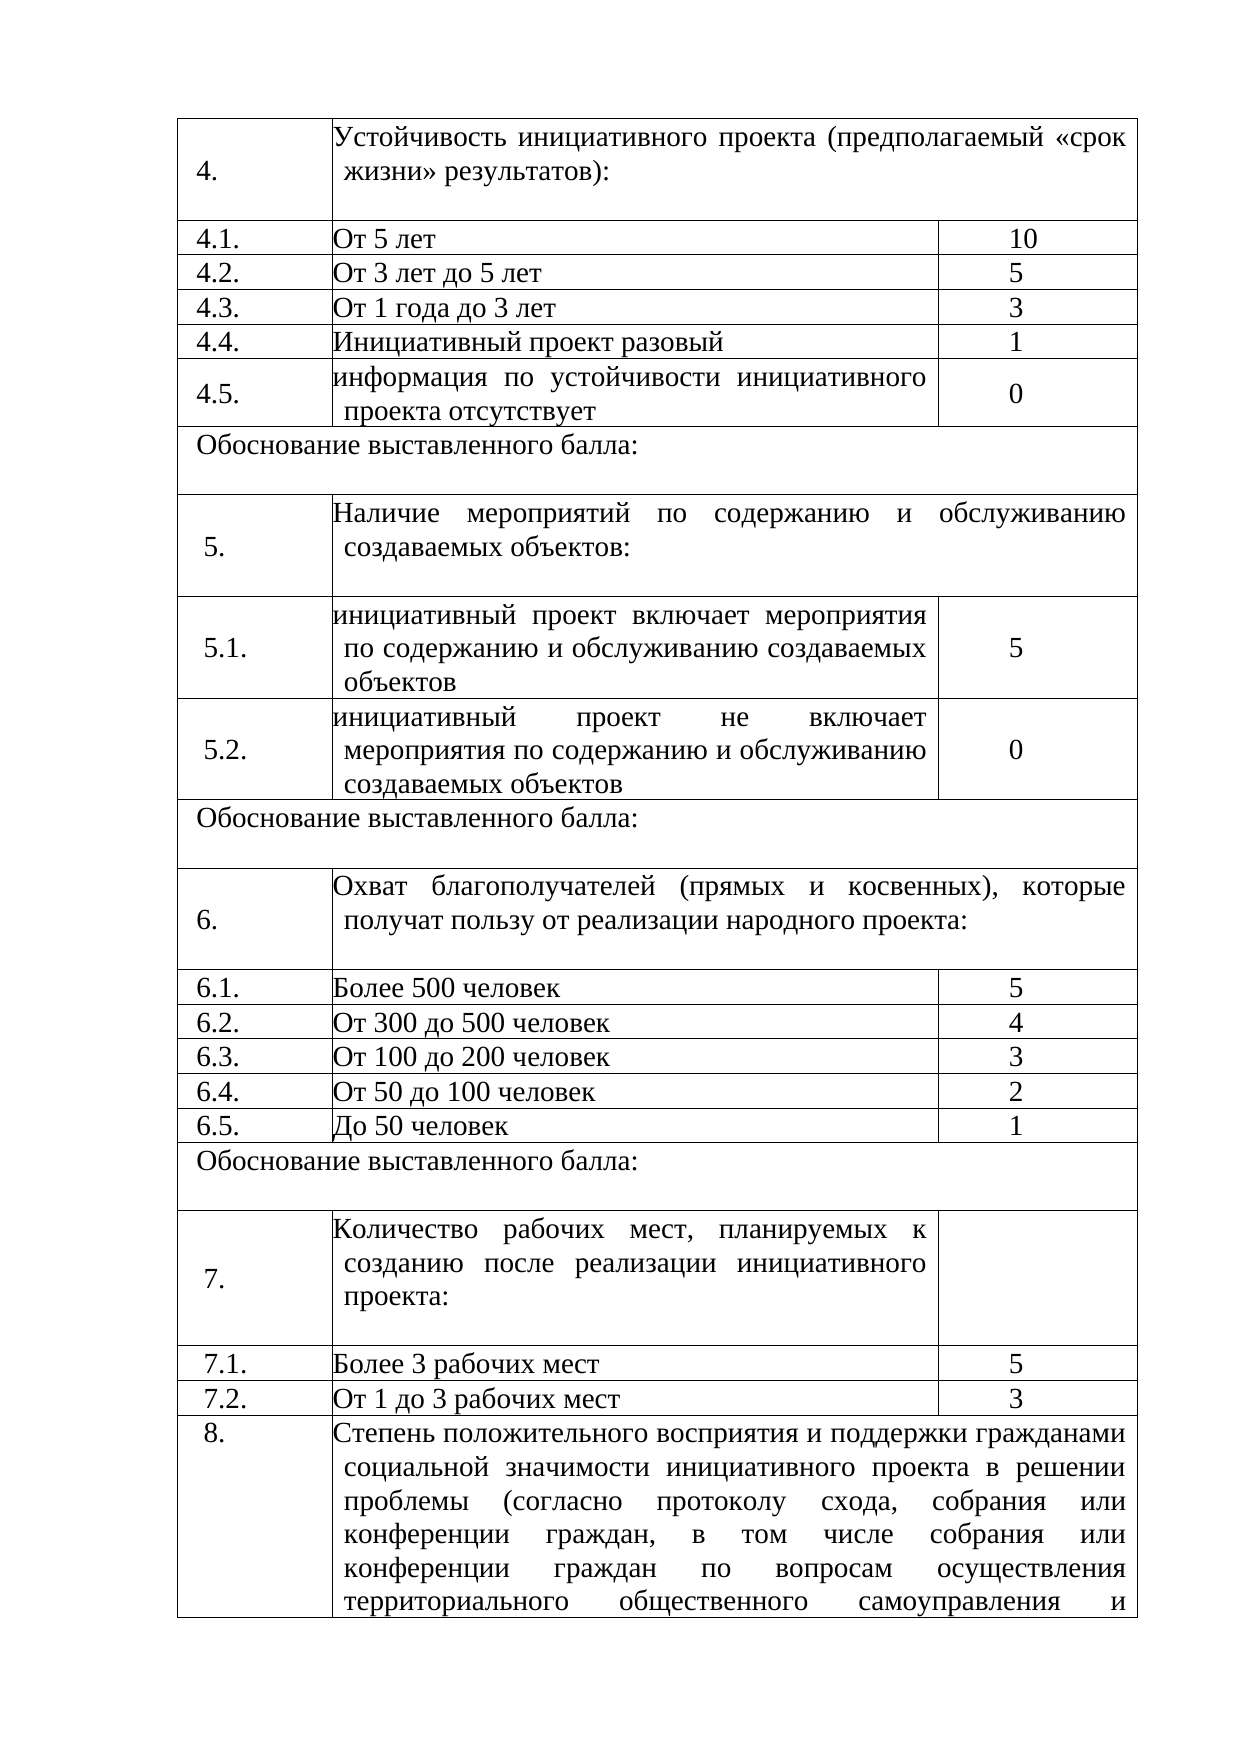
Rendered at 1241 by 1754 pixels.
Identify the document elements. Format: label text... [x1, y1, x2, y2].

table_cell Количество рабочих мест, планируемых к созданию после реализации инициативного проекта: [333, 1211, 938, 1345]
table_cell 3 [939, 1381, 1137, 1414]
table_cell Охват благополучателей (прямых и косвенных), которые получат пользу от реализации народного проекта: [333, 869, 1137, 969]
table_cell 1 [939, 1109, 1137, 1142]
table_cell 0 [939, 359, 1137, 426]
table_cell 5. [178, 495, 332, 596]
table_cell 5 [939, 970, 1137, 1004]
table_cell От 300 до 500 человек [333, 1005, 938, 1038]
table_cell 4.4. [178, 325, 332, 358]
table_cell 0 [939, 699, 1137, 799]
table_cell инициативный проект включает мероприятия по содержанию и обслуживанию создаваемых объектов [333, 597, 938, 698]
table_cell Обоснование выставленного балла: [178, 427, 1137, 494]
table_cell 4.1. [178, 221, 332, 254]
table_cell Инициативный проект разовый [333, 325, 938, 358]
table_cell 7.1. [178, 1346, 332, 1380]
table_cell 4. [178, 119, 332, 220]
table_cell 10 [939, 221, 1137, 254]
table_cell 8. [178, 1416, 332, 1617]
table_cell 6.2. [178, 1005, 332, 1038]
table_cell Обоснование выставленного балла: [178, 1143, 1137, 1210]
table_cell [939, 1211, 1137, 1345]
table_cell 6.3. [178, 1039, 332, 1073]
table_cell 5 [939, 597, 1137, 698]
table_cell 7.2. [178, 1381, 332, 1414]
table_cell 4 [939, 1005, 1137, 1038]
table_cell 5.2. [178, 699, 332, 799]
table_cell От 50 до 100 человек [333, 1074, 938, 1107]
table_cell 3 [939, 290, 1137, 323]
table_cell Более 3 рабочих мест [333, 1346, 938, 1380]
table_cell 4.5. [178, 359, 332, 426]
table_cell 5 [939, 255, 1137, 289]
table_cell От 1 до 3 рабочих мест [333, 1381, 938, 1414]
table_cell инициативный проект не включает мероприятия по содержанию и обслуживанию создаваемых объектов [333, 699, 938, 799]
table_cell 4.2. [178, 255, 332, 289]
table_cell 6.4. [178, 1074, 332, 1107]
table_cell От 100 до 200 человек [333, 1039, 938, 1073]
table_cell 5.1. [178, 597, 332, 698]
table_cell 7. [178, 1211, 332, 1345]
table_cell Обоснование выставленного балла: [178, 800, 1137, 867]
table_cell От 1 года до 3 лет [333, 290, 938, 323]
table_cell 1 [939, 325, 1137, 358]
table_cell От 5 лет [333, 221, 938, 254]
table_cell Устойчивость инициативного проекта (предполагаемый «срок жизни» результатов): [333, 119, 1137, 220]
table_cell До 50 человек [333, 1109, 938, 1142]
table_cell 6.1. [178, 970, 332, 1004]
table_cell 5 [939, 1346, 1137, 1380]
table_cell информация по устойчивости инициативного проекта отсутствует [333, 359, 938, 426]
table_cell 6.5. [178, 1109, 332, 1142]
table_cell Более 500 человек [333, 970, 938, 1004]
table_cell 2 [939, 1074, 1137, 1107]
table_cell 3 [939, 1039, 1137, 1073]
table_cell От 3 лет до 5 лет [333, 255, 938, 289]
table_cell Наличие мероприятий по содержанию и обслуживанию создаваемых объектов: [333, 495, 1137, 596]
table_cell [333, 1416, 1137, 1617]
table_cell 6. [178, 869, 332, 969]
table_cell 4.3. [178, 290, 332, 323]
